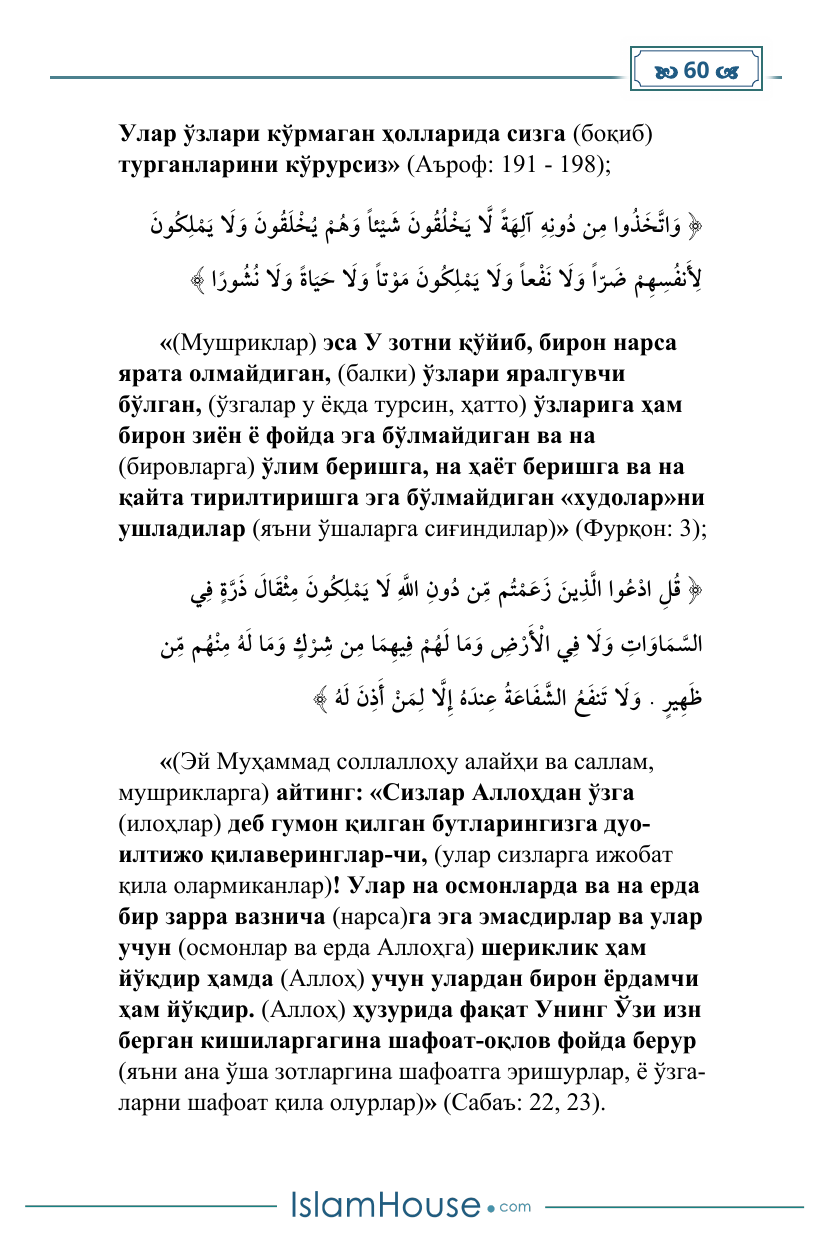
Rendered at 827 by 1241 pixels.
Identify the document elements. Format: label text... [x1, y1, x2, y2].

picture [18, 1186, 277, 1223]
text «(Мушриклар) эса У зотни қўйиб, бирон нарса ярата олмайдиган, (балки) ўзлари яралгувчи бўлган, (ўзгалар у ёқда турсин, ҳатто) ўзларига ҳам бирон зиён ё фойда эга бўлмайдиган ва на (бировларга) ўлим беришга, на ҳаёт беришга ва на қайта тирилтиришга эга бўлмайдиган «худолар»ни ушладилар (яъни ўшаларга сиғиндилар)» (Фурқон: 3); [118, 327, 709, 542]
subtitle ﴿ وَاتَّخَذُوا مِن دُونِهِ آلِهَةً لَّا يَخْلُقُونَ شَيْئاً وَهُمْ يُخْلَقُونَ وَلَا يَمْلِكُونَ لِأَنفُسِهِمْ ضَرّاً وَلَا نَفْعاً وَلَا يَمْلِكُونَ مَوْتاً وَلَا حَيَاةً وَلَا نُشُورًا ﴾ [130, 205, 703, 300]
picture [284, 1186, 805, 1224]
subtitle ﴿ قُلِ ادْعُوا الَّذِينَ زَعَمْتُم مِّن دُونِ اللَّهِ لَا يَمْلِكُونَ مِثْقَالَ ذَرَّةٍ فِي السَّمَاوَاتِ وَلَا فِي الْأَرْضِ وَمَا لَهُمْ فِيهِمَا مِن شِرْكٍ وَمَا لَهُ مِنْهُم مِّن ظَهِيرٍ . وَلَا تَنفَعُ الشَّفَاعَةُ عِندَهُ إِلَّا لِمَنْ أَذِنَ لَهُ ﴾ [130, 569, 703, 719]
text «(Эй Муҳаммад соллаллоҳу алайҳи ва саллам, мушрикларга) айтинг: «Сизлар Аллоҳдан ўзга (илоҳлар) деб гумон қилган бутларингизга дуо-илтижо қилаверинглар-чи, (улар сизларга ижобат қила олармиканлар)! Улар на осмонларда ва на ерда бир зарра вазнича (нарса)га эга эмасдирлар ва улар учун (осмонлар ва ерда Аллоҳга) шериклик ҳам йўқдир ҳамда (Аллоҳ) учун улардан бирон ёрдамчи ҳам йўқдир. (Аллоҳ) ҳузурида фақат Унинг Ўзи изн берган кишиларгагина шафоат-оқлов фойда берур (яъни ана ўша зотларгина шафоатга эришурлар, ё ўзга-ларни шафоат қила олурлар)» (Сабаъ: 22, 23). [118, 746, 709, 1116]
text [118, 118, 709, 178]
